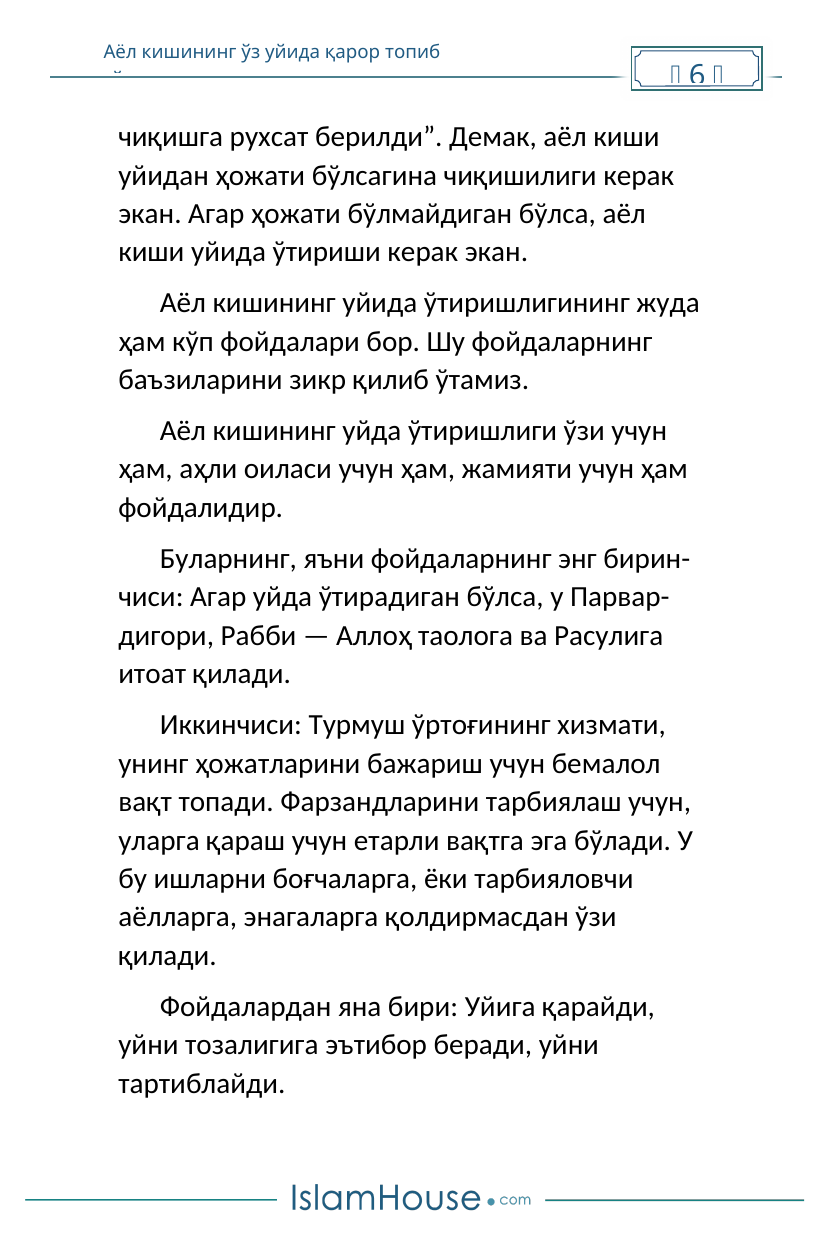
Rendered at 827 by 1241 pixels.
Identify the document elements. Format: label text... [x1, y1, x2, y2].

text Буларнинг, яъни фойдаларнинг энг бирин-чиси: Агар уйда ўтирадиган бўлса, у Парвар-дигори, Рабби — Аллоҳ таолога ва Расулига итоат қилади. [118, 540, 709, 691]
picture [284, 1179, 805, 1217]
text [118, 118, 709, 269]
text Фойдалардан яна бири: Уйига қарайди, уйни тозалигига эътибор беради, уйни тартиблайди. [118, 988, 709, 1100]
picture [18, 1179, 277, 1216]
text Аёл кишининг уйда ўтиришлиги ўзи учун ҳам, аҳли оиласи учун ҳам, жамияти учун ҳам фойдалидир. [118, 412, 709, 525]
text Иккинчиси: Турмуш ўртоғининг хизмати, унинг ҳожатларини бажариш учун бемалол вақт топади. Фарзандларини тарбиялаш учун, уларга қараш учун етарли вақтга эга бўлади. У бу ишларни боғчаларга, ёки тарбияловчи аёлларга, энагаларга қолдирмасдан ўзи қилади. [118, 706, 709, 972]
text Аёл кишининг уйида ўтиришлигининг жуда ҳам кўп фойдалари бор. Шу фойдаларнинг баъзиларини зикр қилиб ўтамиз. [118, 284, 709, 397]
